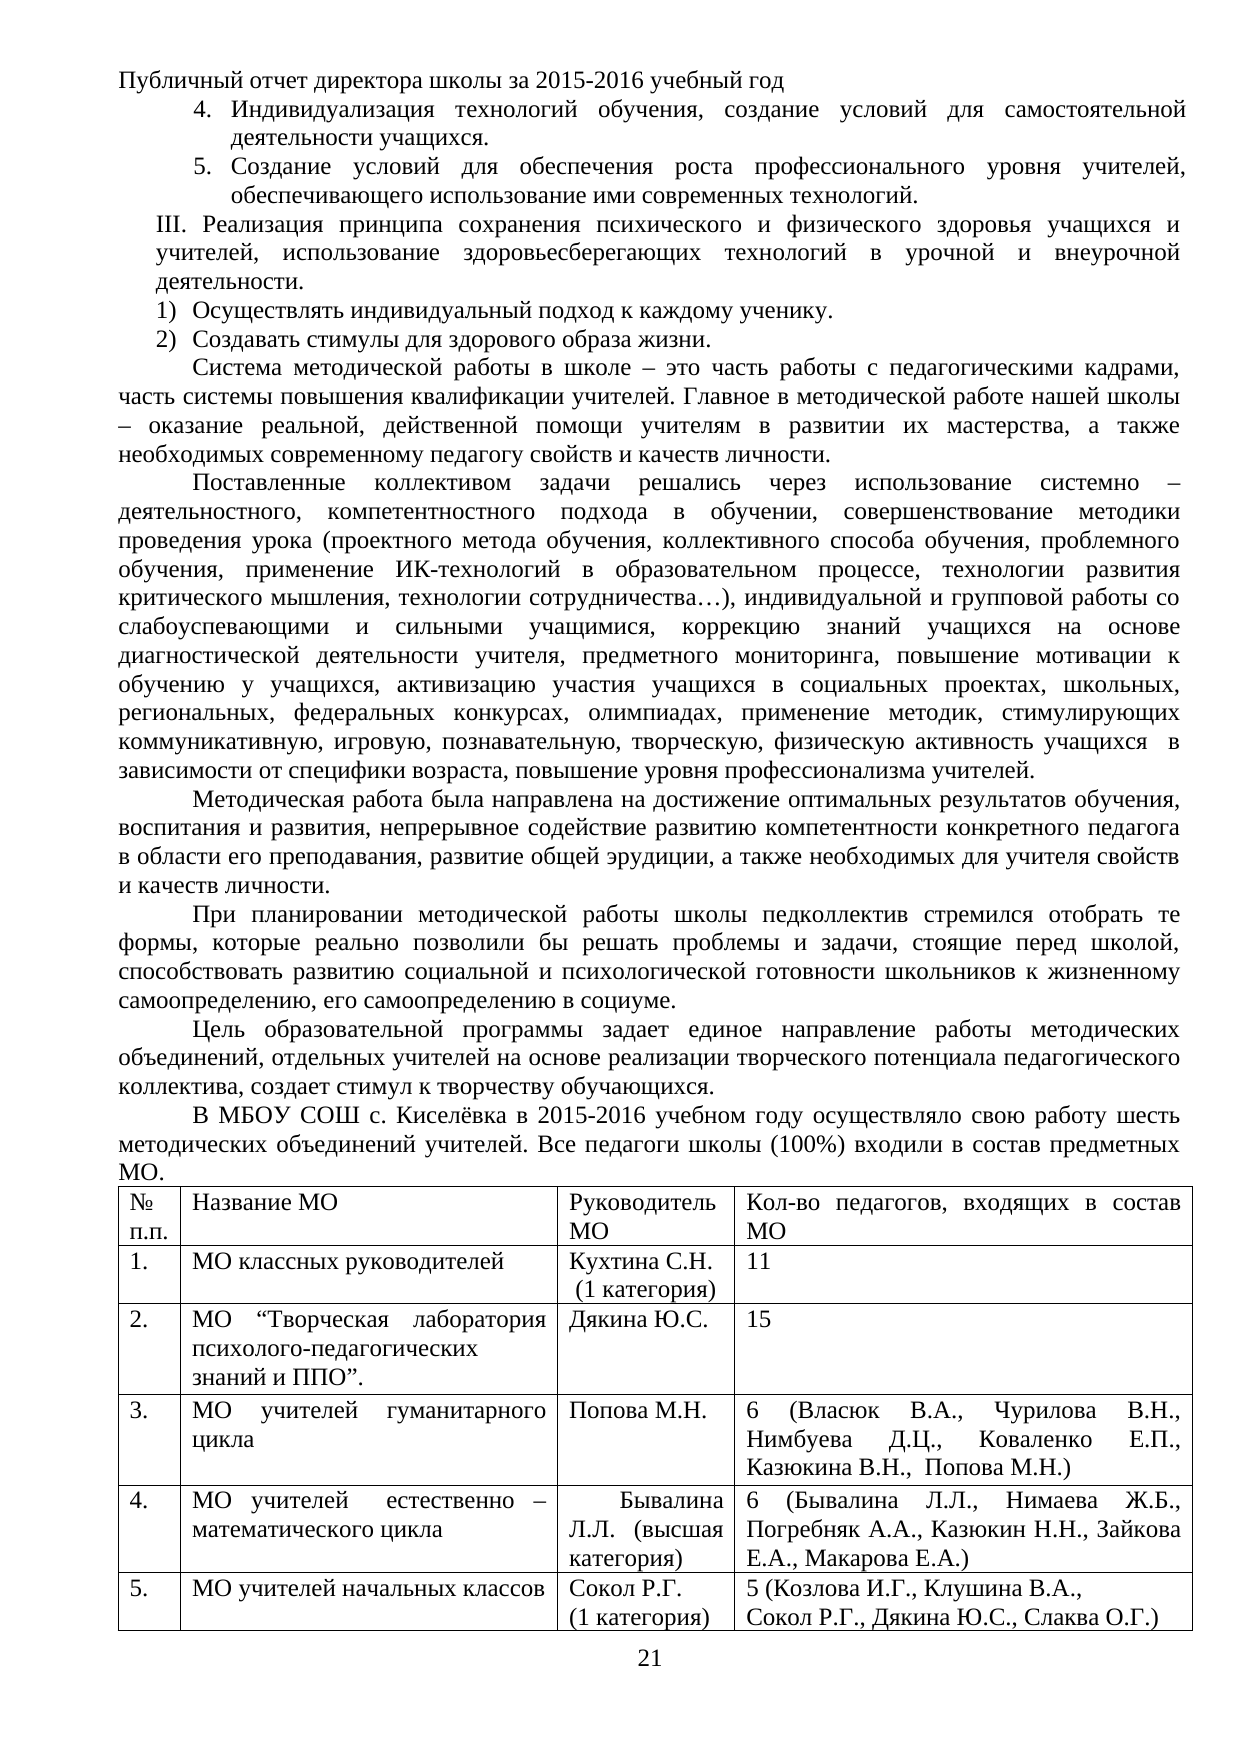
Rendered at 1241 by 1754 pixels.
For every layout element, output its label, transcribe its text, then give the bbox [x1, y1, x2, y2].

table_header Кол-во педагогов, входящих в состав МО [735, 1187, 1192, 1245]
table_cell 6 (Бывалина Л.Л., Нимаева Ж.Б., Погребняк А.А., Казюкин Н.Н., Зайкова Е.А., Макарова Е.А.) [735, 1486, 1192, 1572]
text В МБОУ СОШ с. Киселёвка в 2015-2016 учебном году осуществляло свою работу шесть методических объединений учителей. Все педагоги школы (100%) входили в состав предметных МО. [118, 1100, 1181, 1186]
table_cell МО учителей гуманитарного цикла [181, 1395, 557, 1484]
text 2) Создавать стимулы для здорового образа жизни. [118, 324, 1181, 352]
table_header № п.п. [119, 1187, 180, 1245]
table_cell 6 (Власюк В.А., Чурилова В.Н., Нимбуева Д.Ц., Коваленко Е.П., Казюкина В.Н., Попова М.Н.) [735, 1395, 1192, 1484]
text При планировании методической работы школы педколлектив стремился отобрать те формы, которые реально позволили бы решать проблемы и задачи, стоящие перед школой, способствовать развитию социальной и психологической готовности школьников к жизненному самоопределению, его самоопределению в социуме. [118, 899, 1181, 1014]
table_cell МО классных руководителей [181, 1246, 557, 1303]
list Создание условий для обеспечения роста профессионального уровня учителей, обеспечивающего использование ими современных технологий. [193, 151, 1187, 209]
table_cell Дякина Ю.С. [558, 1304, 734, 1394]
table_cell 3. [119, 1395, 180, 1484]
table_cell Сокол Р.Г. (1 категория) [558, 1573, 734, 1630]
table_cell 11 [735, 1246, 1192, 1303]
text III. Реализация принципа сохранения психического и физического здоровья учащихся и учителей, использование здоровьесберегающих технологий в урочной и внеурочной деятельности. [156, 209, 1181, 295]
table_cell 4. [119, 1486, 180, 1572]
table_cell 1. [119, 1246, 180, 1303]
text Система методической работы в школе – это часть работы с педагогическими кадрами, часть системы повышения квалификации учителей. Главное в методической работе нашей школы – оказание реальной, действенной помощи учителям в развитии их мастерства, а также необходимых современному педагогу свойств и качеств личности. [118, 352, 1181, 467]
table_cell 15 [735, 1304, 1192, 1394]
text Поставленные коллективом задачи решались через использование системно – деятельностного, компетентностного подхода в обучении, совершенствование методики проведения урока (проектного метода обучения, коллективного способа обучения, проблемного обучения, применение ИК-технологий в образовательном процессе, технологии развития критического мышления, технологии сотрудничества…), индивидуальной и групповой работы со слабоуспевающими и сильными учащимися, коррекцию знаний учащихся на основе диагностической деятельности учителя, предметного мониторинга, повышение мотивации к обучению у учащихся, активизацию участия учащихся в социальных проектах, школьных, региональных, федеральных конкурсах, олимпиадах, применение методик, стимулирующих коммуникативную, игровую, познавательную, творческую, физическую активность учащихся в зависимости от специфики возраста, повышение уровня профессионализма учителей. [118, 467, 1181, 784]
table_cell МО “Творческая лаборатория психолого-педагогических знаний и ППО”. [181, 1304, 557, 1394]
table_cell МО учителей естественно – математического цикла [181, 1486, 557, 1572]
table_header Название МО [181, 1187, 557, 1245]
table_header Руководитель МО [558, 1187, 734, 1245]
text Цель образовательной программы задает единое направление работы методических объединений, отдельных учителей на основе реализации творческого потенциала педагогического коллектива, создает стимул к творчеству обучающихся. [118, 1014, 1181, 1100]
table_cell Попова М.Н. [558, 1395, 734, 1484]
list Индивидуализация технологий обучения, создание условий для самостоятельной деятельности учащихся. [193, 94, 1187, 151]
table_cell Кухтина С.Н. (1 категория) [558, 1246, 734, 1303]
table_cell МО учителей начальных классов [181, 1573, 557, 1630]
table_cell 2. [119, 1304, 180, 1394]
text Методическая работа была направлена на достижение оптимальных результатов обучения, воспитания и развития, непрерывное содействие развитию компетентности конкретного педагога в области его преподавания, развитие общей эрудиции, а также необходимых для учителя свойств и качеств личности. [118, 784, 1181, 899]
table_cell 5 (Козлова И.Г., Клушина В.А., Сокол Р.Г., Дякина Ю.С., Слаква О.Г.) [735, 1573, 1192, 1630]
table_cell Бывалина Л.Л. (высшая категория) [558, 1486, 734, 1572]
table_cell 5. [119, 1573, 180, 1630]
text 1) Осуществлять индивидуальный подход к каждому ученику. [118, 295, 1181, 324]
